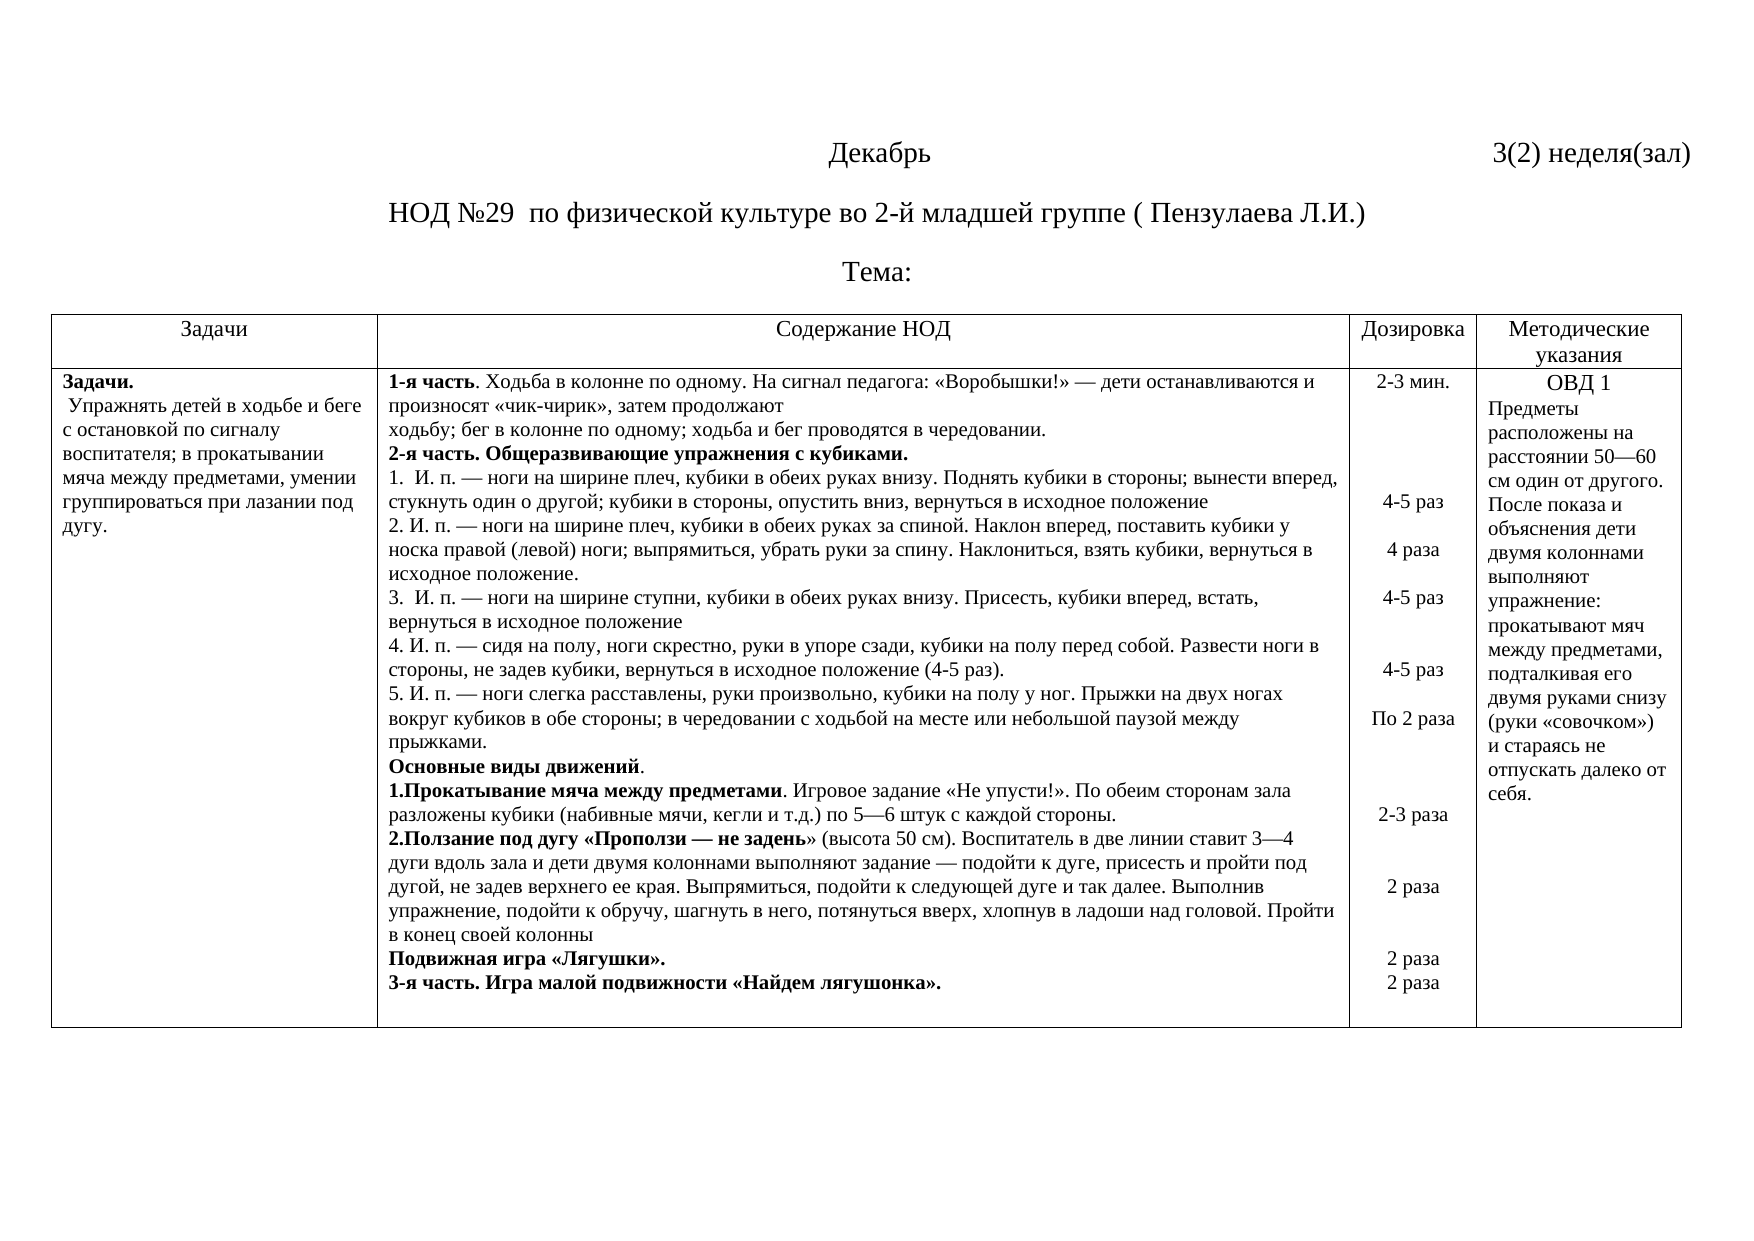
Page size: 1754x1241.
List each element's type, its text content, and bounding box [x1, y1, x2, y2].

table_header Дозировка [1350, 315, 1476, 367]
table_cell Предметы расположены на расстоянии 50—60 см один от другого. После показа и объяснения дети двумя колоннами выполняют упражнение: прокатывают мяч между предметами, подталкивая его двумя руками снизу (руки «совочком») и стараясь не отпускать далеко от себя. [1477, 395, 1681, 1027]
table_header Задачи [52, 315, 377, 367]
table_cell 2-3 мин. 4-5 раз 4 раза 4-5 раз 4-5 раз По 2 раза 2-3 раза 2 раза 2 раза 2 раза [1350, 369, 1476, 1027]
text НОД №29 по физической культуре во 2-й младшей группе ( Пензулаева Л.И.) [29, 195, 1724, 228]
text Тема: [29, 254, 1724, 288]
text Декабрь 3(2) неделя(зал) [29, 136, 1724, 169]
table_cell ОВД 1 [1477, 369, 1681, 395]
table_header Содержание НОД [378, 315, 1349, 367]
table_header Методические указания [1477, 315, 1681, 367]
